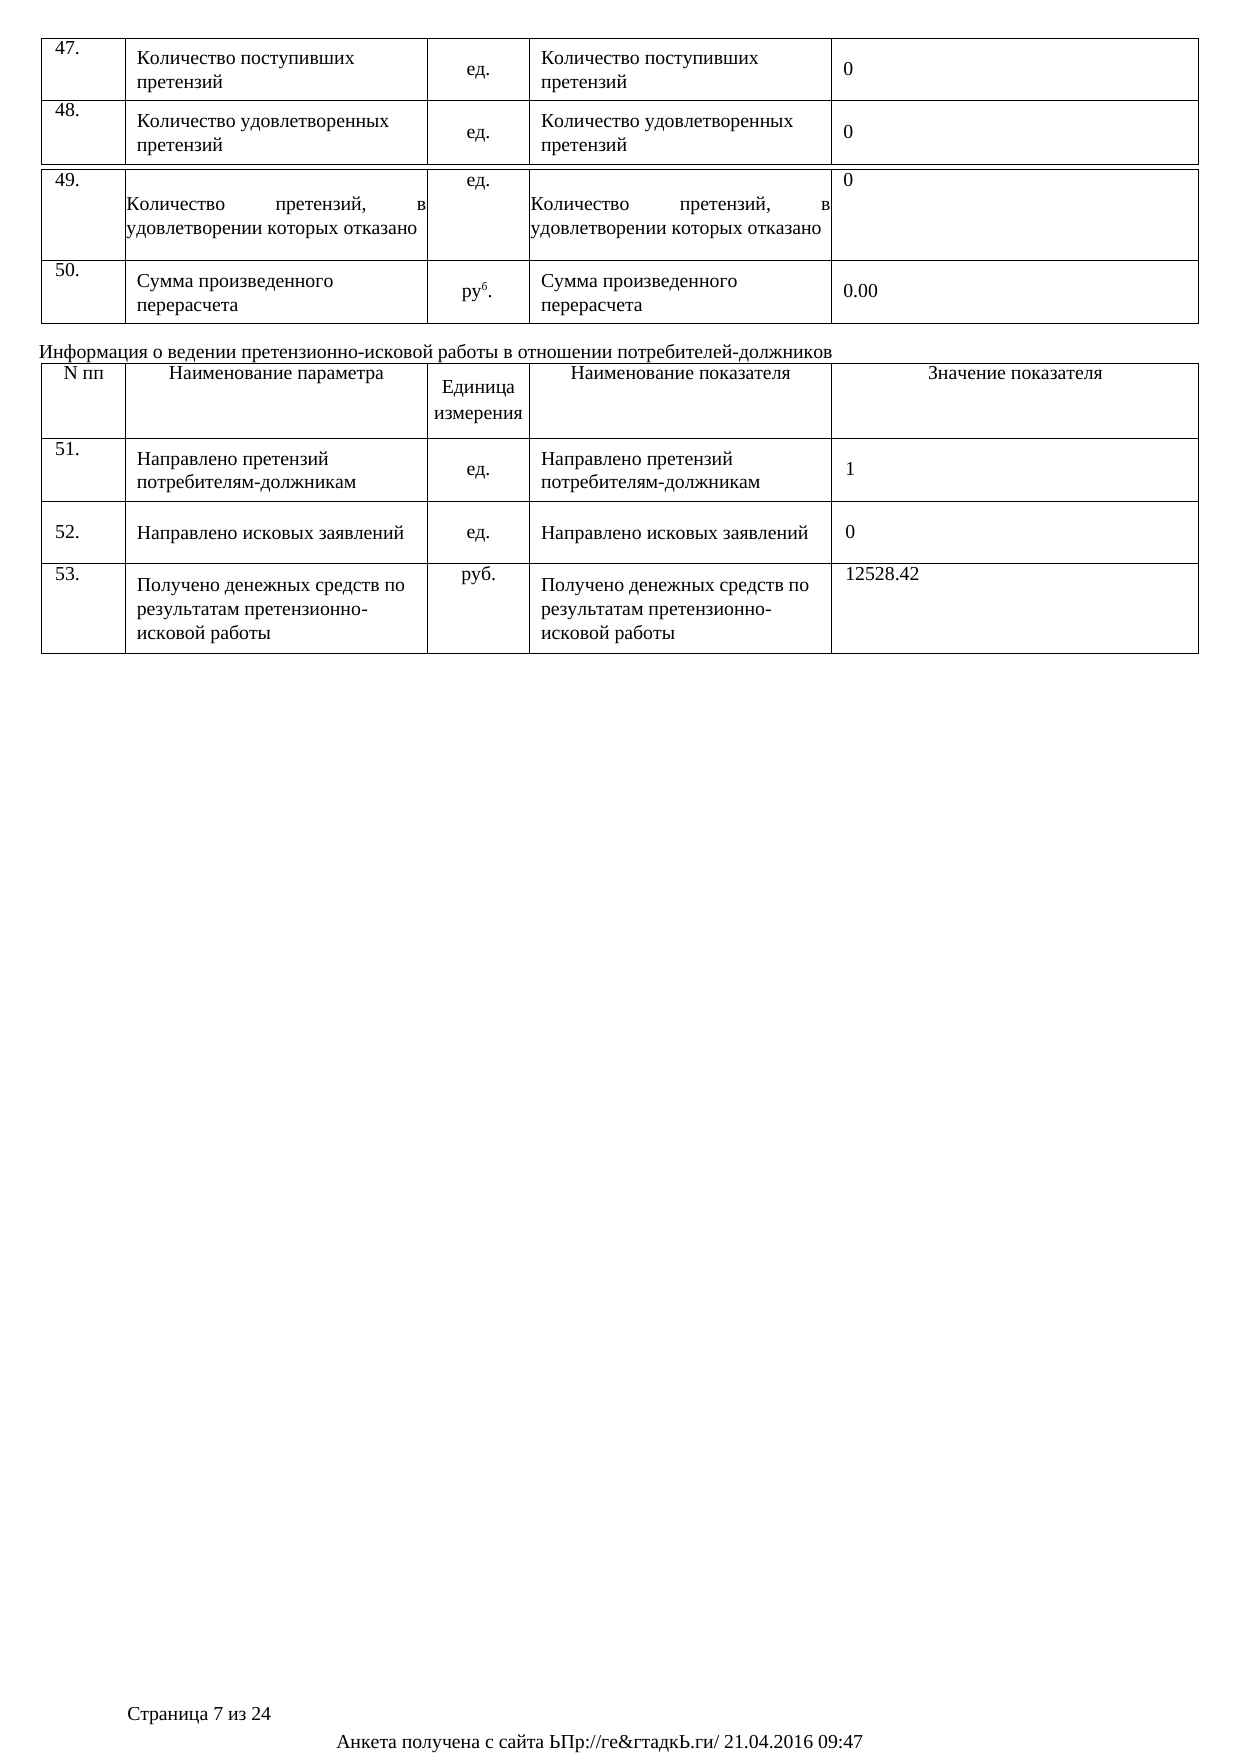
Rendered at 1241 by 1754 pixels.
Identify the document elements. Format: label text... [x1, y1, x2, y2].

table_cell Направлено претензий потребителям-должникам [126, 439, 427, 501]
text Информация о ведении претензионно-исковой работы в отношении потребителей-должников [39, 343, 1201, 362]
table_cell 47. [42, 39, 125, 100]
table_header 49. [42, 170, 125, 260]
table_header Наименование показателя [530, 364, 831, 438]
table_cell Количество поступивших претензий [126, 39, 427, 100]
table_cell 0 [832, 502, 1198, 563]
table_header Наименование параметра [126, 364, 427, 438]
table_header ед. [428, 170, 529, 260]
table_cell ед. [428, 39, 529, 100]
table_cell 51. [42, 439, 125, 501]
table_header 0 [832, 170, 1198, 260]
table_cell 48. [42, 101, 125, 163]
table_cell Сумма произведенного перерасчета [530, 261, 831, 323]
table_header N пп [42, 364, 125, 438]
table_cell 12528.42 [832, 564, 1198, 653]
table_header Количество претензий, в удовлетворении которых отказано [530, 170, 831, 260]
table_cell Количество удовлетворенных претензий [126, 101, 427, 163]
table_cell 52. [42, 502, 125, 563]
table_cell 0 [832, 39, 1198, 100]
table_cell 0 [832, 101, 1198, 163]
table_cell 0.00 [832, 261, 1198, 323]
table_header Количество претензий, в удовлетворении которых отказано [126, 170, 427, 260]
table_cell Направлено претензий потребителям-должникам [530, 439, 831, 501]
table_cell Получено денежных средств по результатам претензионноисковой работы [530, 564, 831, 653]
table_cell Сумма произведенного перерасчета [126, 261, 427, 323]
table_cell 53. [42, 564, 125, 653]
table_cell Получено денежных средств по результатам претензионноисковой работы [126, 564, 427, 653]
table_cell Количество поступивших претензий [530, 39, 831, 100]
table_cell Количество удовлетворенных претензий [530, 101, 831, 163]
table_cell 1 [832, 439, 1198, 501]
table_cell ед. [428, 439, 529, 501]
table_cell руб. [428, 564, 529, 653]
table_cell ед. [428, 101, 529, 163]
table_cell Направлено исковых заявлений [126, 502, 427, 563]
table_header Значение показателя [832, 364, 1198, 438]
table_cell ед. [428, 502, 529, 563]
table_cell руб. [428, 261, 529, 323]
table_cell Направлено исковых заявлений [530, 502, 831, 563]
table_header Единица измерения [428, 364, 529, 438]
table_cell 50. [42, 261, 125, 323]
